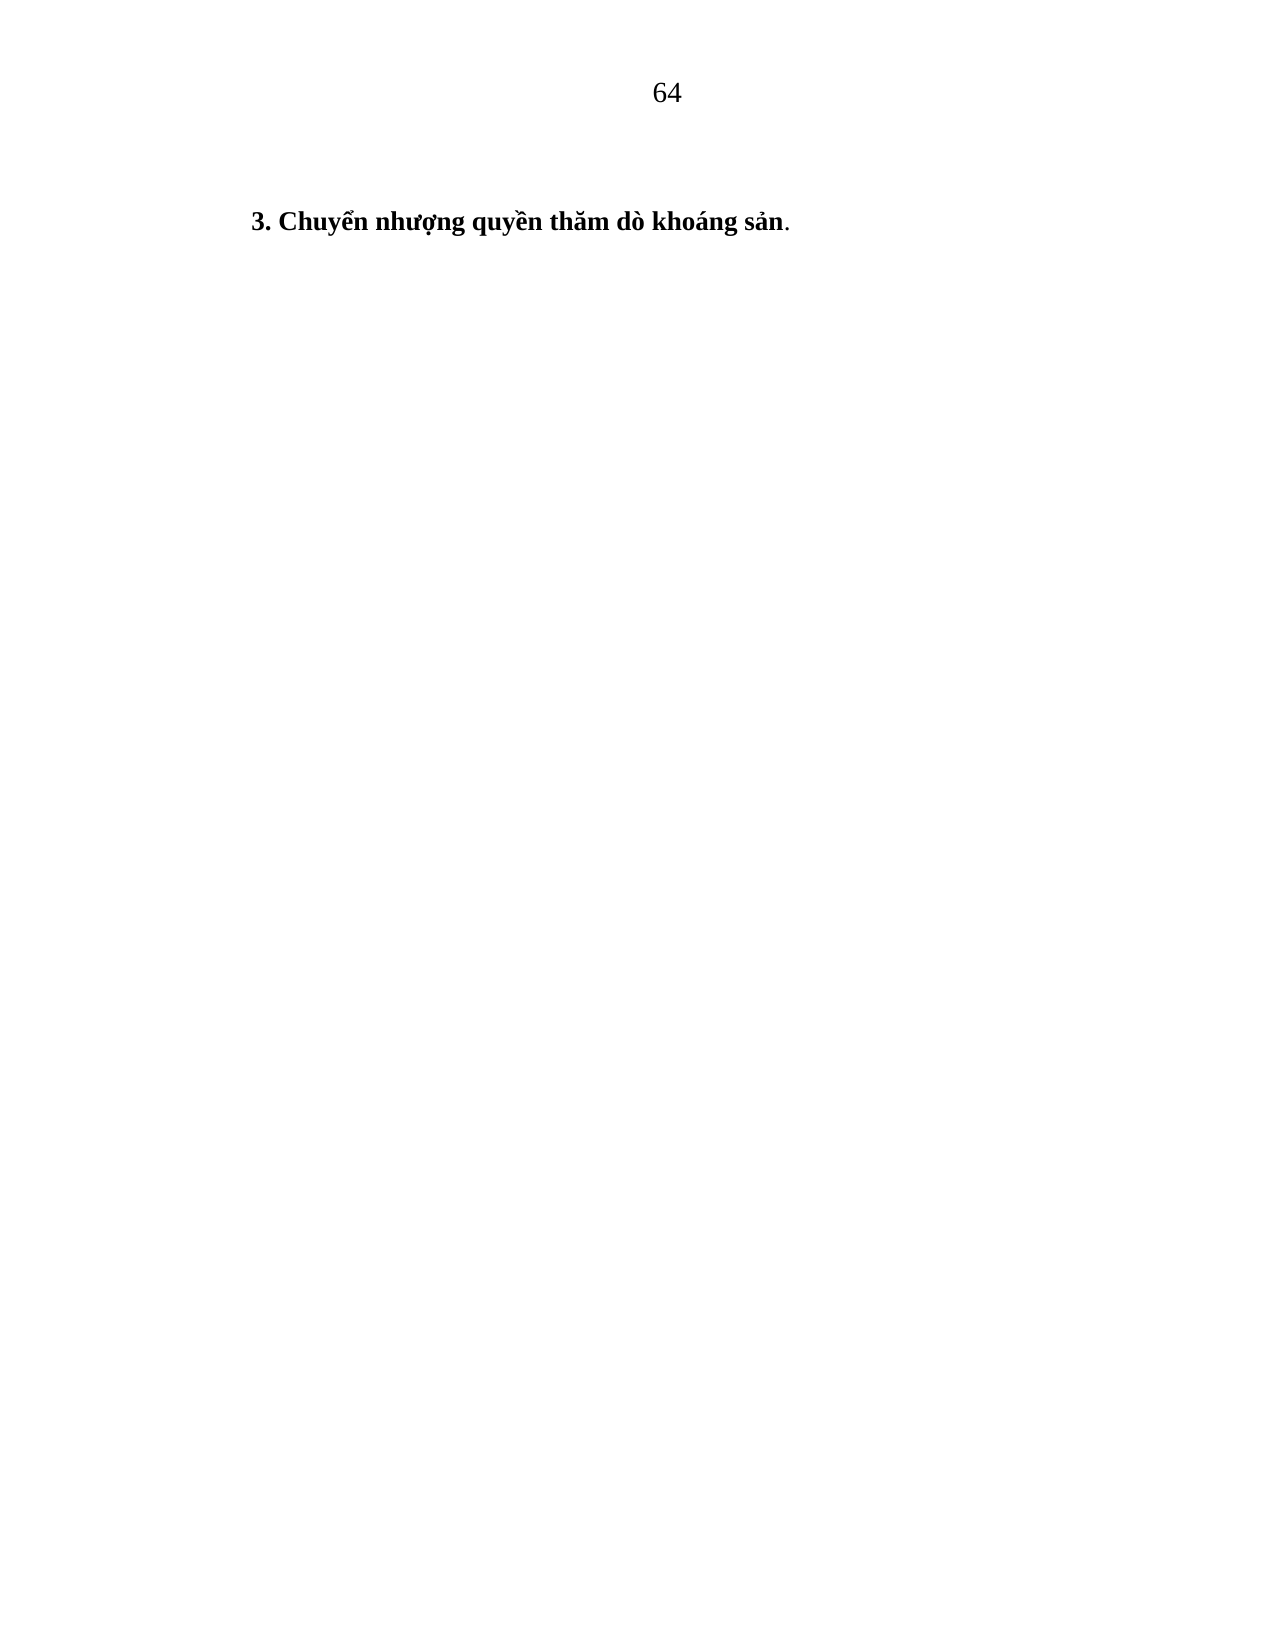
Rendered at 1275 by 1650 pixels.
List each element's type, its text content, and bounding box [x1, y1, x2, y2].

text 3. Chuyển nhượng quyền thăm dò khoáng sản. [177, 205, 1157, 236]
